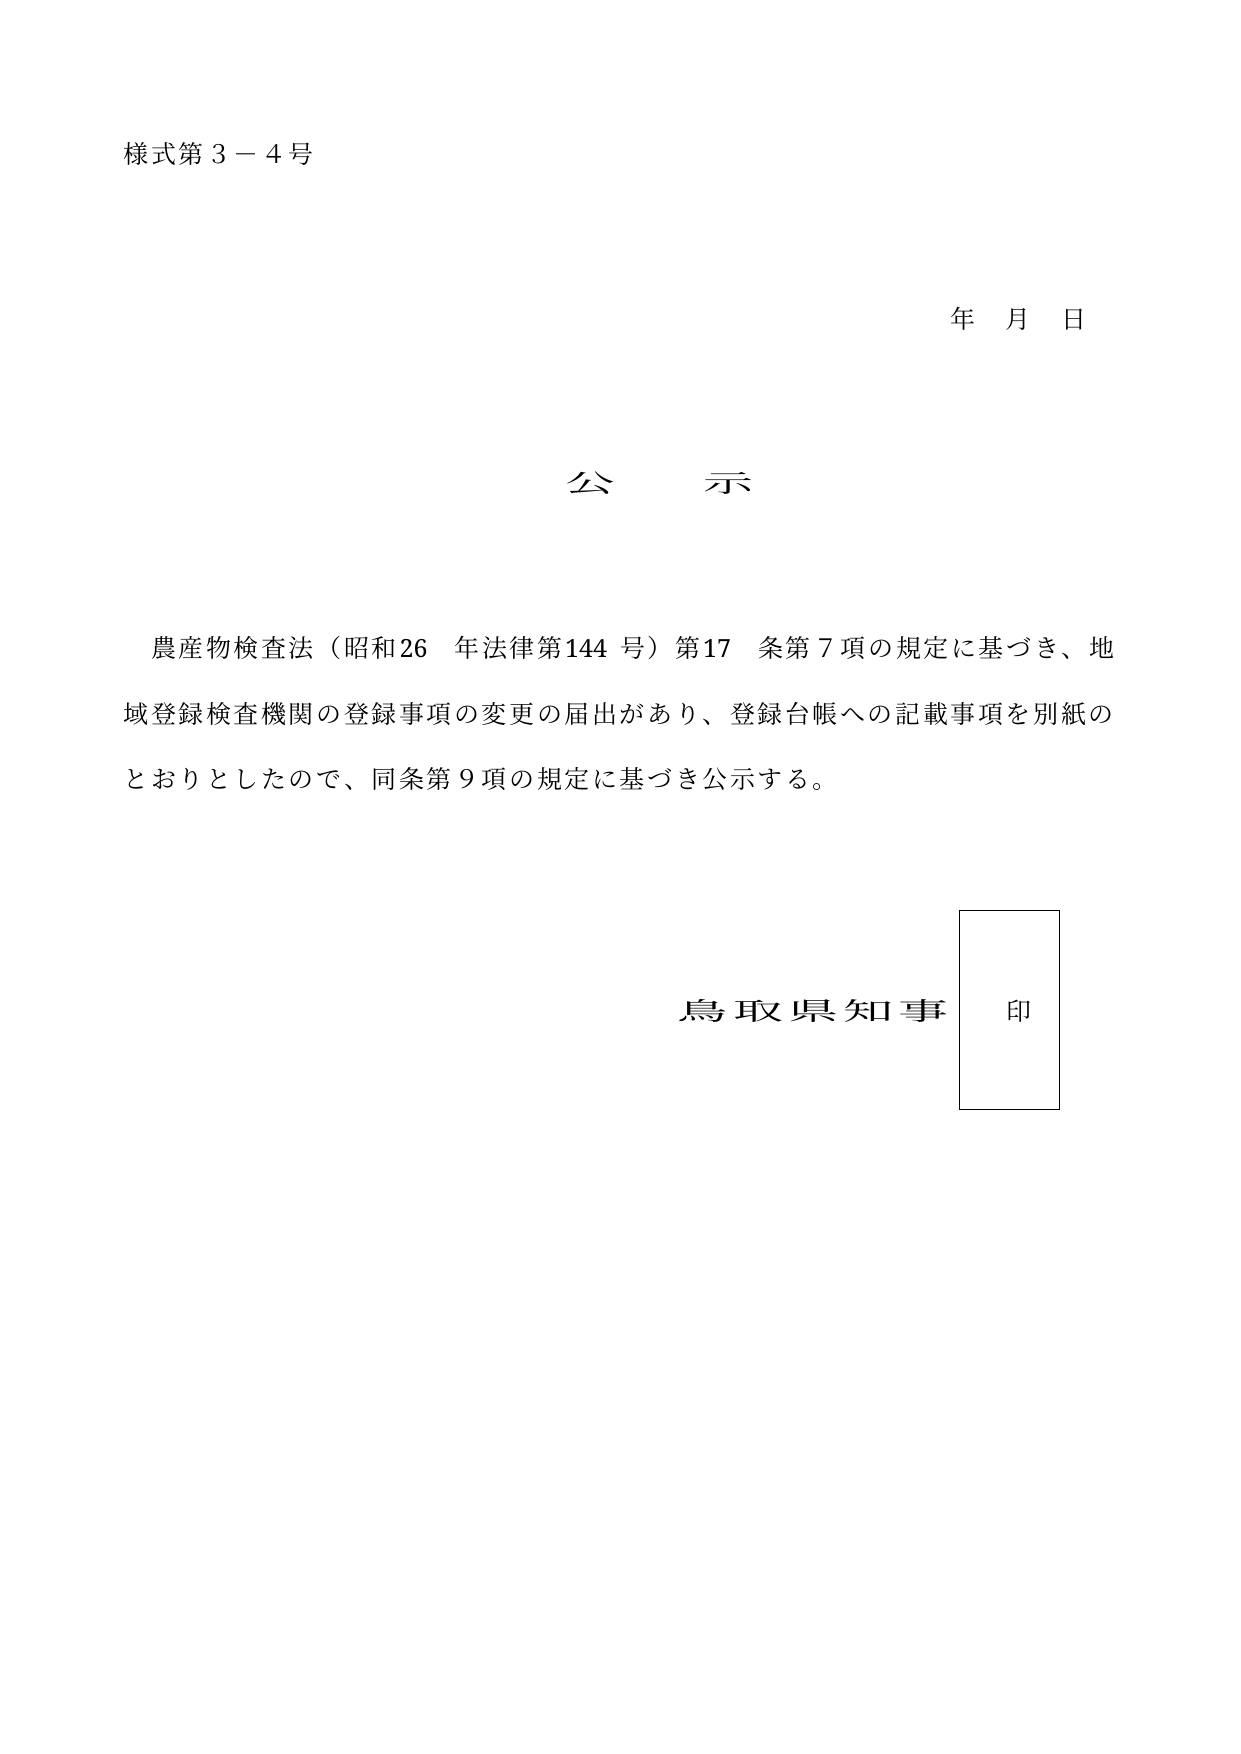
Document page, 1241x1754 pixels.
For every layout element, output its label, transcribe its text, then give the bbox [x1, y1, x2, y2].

table_header 鳥取県知事 [118, 910, 959, 1108]
text 農産物検査法（昭和26年法律第144号）第17条第７項の規定に基づき、地域登録検査機関の登録事項の変更の届出があり、登録台帳への記載事項を別紙のとおりとしたので、同条第９項の規定に基づき公示する。 [123, 614, 1117, 811]
text 年 月 日 [173, 284, 1117, 350]
text 公 示 [123, 449, 1117, 515]
text 様式第３－４号 [123, 120, 1117, 186]
table_header 印 [960, 911, 1059, 1108]
